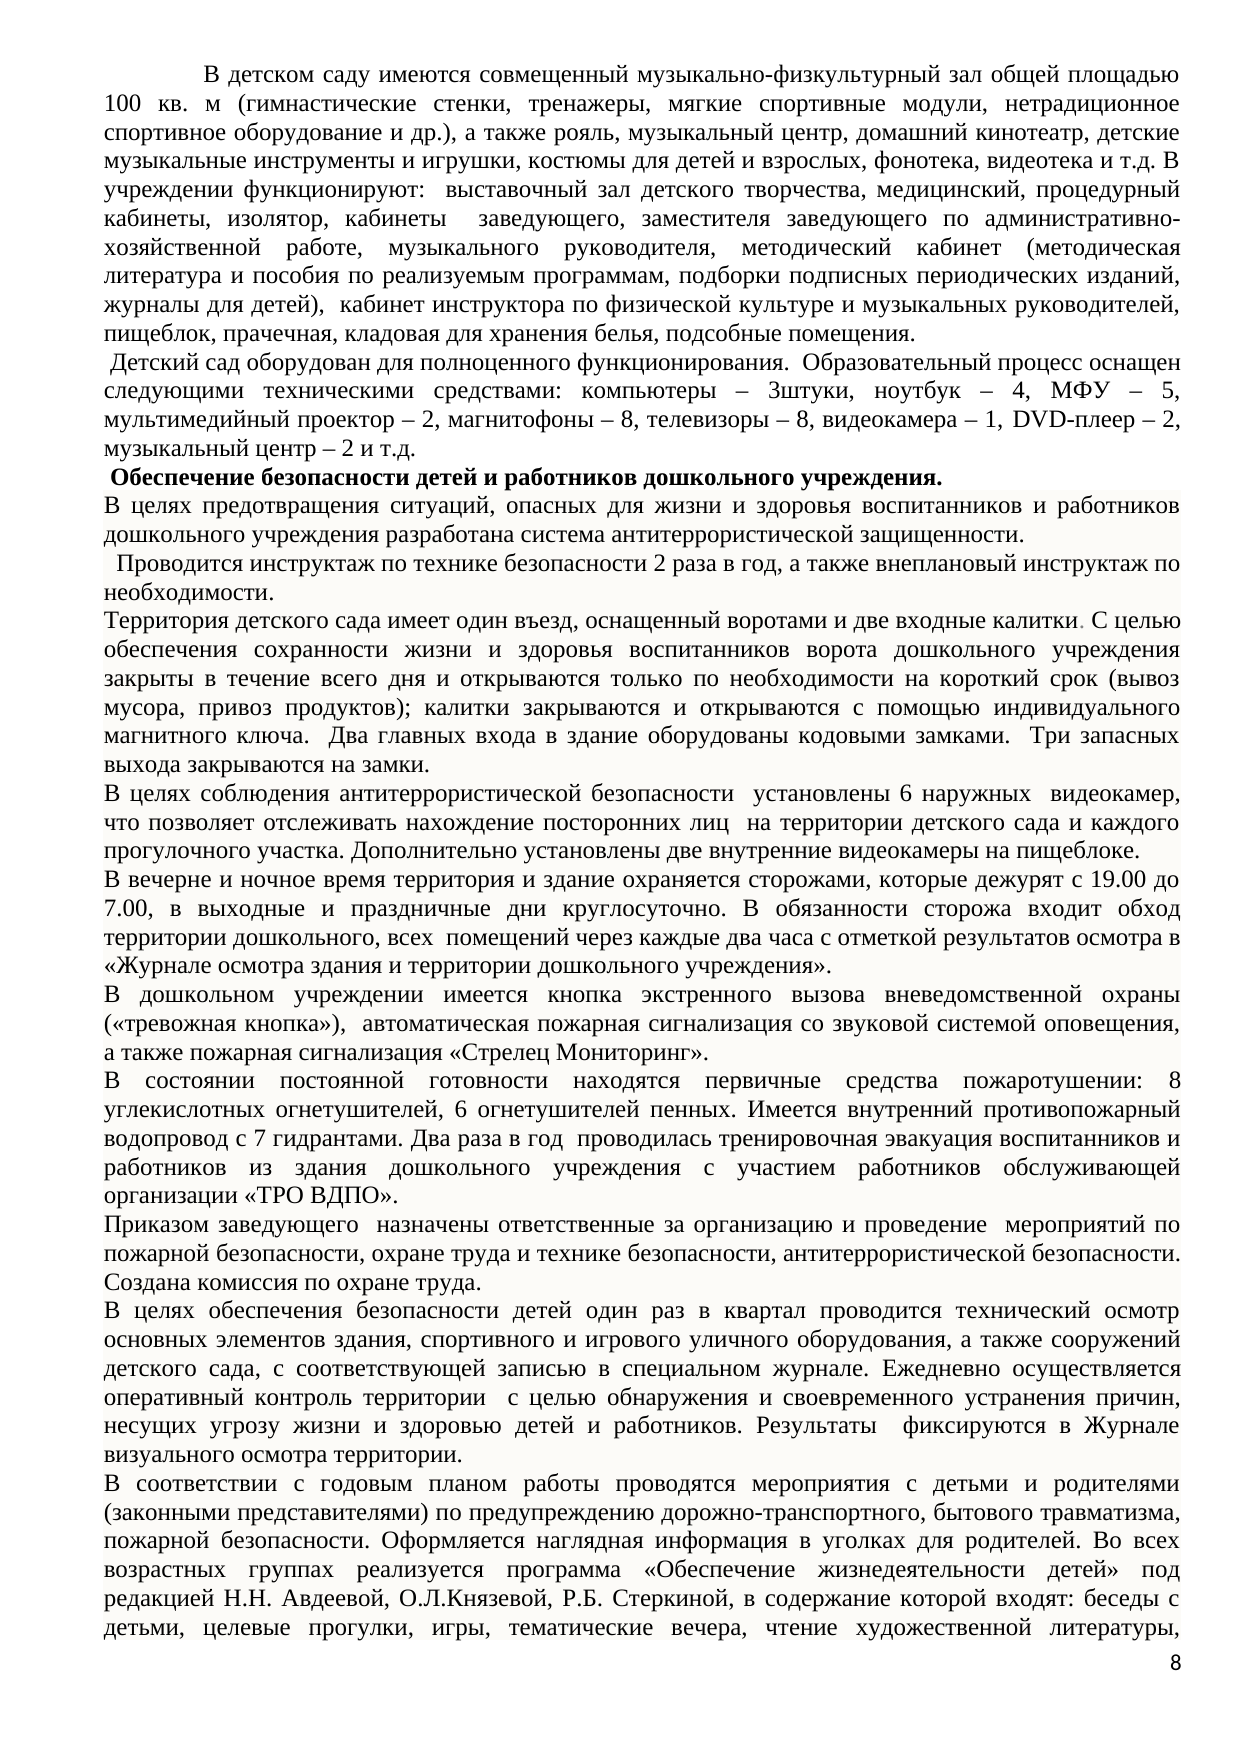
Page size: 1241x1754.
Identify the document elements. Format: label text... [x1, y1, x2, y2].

text В целях обеспечения безопасности детей один раз в квартал проводится технический осмотр основных элементов здания, спортивного и игрового уличного оборудования, а также сооружений детского сада, с соответствующей записью в специальном журнале. Ежедневно осуществляется оперативный контроль территории с целью обнаружения и своевременного устранения причин, несущих угрозу жизни и здоровью детей и работников. Результаты фиксируются в Журнале визуального осмотра территории. [103, 1295, 1181, 1468]
text В состоянии постоянной готовности находятся первичные средства пожаротушении: 8 углекислотных огнетушителей, 6 огнетушителей пенных. Имеется внутренний противопожарный водопровод с 7 гидрантами. Два раза в год проводилась тренировочная эвакуация воспитанников и работников из здания дошкольного учреждения с участием работников обслуживающей организации «ТРО ВДПО». [103, 1065, 1181, 1209]
text В целях предотвращения ситуаций, опасных для жизни и здоровья воспитанников и работников дошкольного учреждения разработана система антитеррористической защищенности. [103, 490, 1181, 548]
text В дошкольном учреждении имеется кнопка экстренного вызова вневедомственной охраны («тревожная кнопка»), автоматическая пожарная сигнализация со звуковой системой оповещения, а также пожарная сигнализация «Стрелец Мониторинг». [103, 979, 1181, 1065]
text Детский сад оборудован для полноценного функционирования. Образовательный процесс оснащен следующими техническими средствами: компьютеры – 3штуки, ноутбук – 4, МФУ – 5, мультимедийный проектор – 2, магнитофоны – 8, телевизоры – 8, видеокамера – 1, DVD-плеер – 2, музыкальный центр – 2 и т.д. [103, 347, 1181, 462]
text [103, 1468, 1181, 1640]
text Проводится инструктаж по технике безопасности 2 раза в год, а также внеплановый инструктаж по необходимости. [103, 548, 1181, 605]
text Территория детского сада имеет один въезд, оснащенный воротами и две входные калитки. С целью обеспечения сохранности жизни и здоровья воспитанников ворота дошкольного учреждения закрыты в течение всего дня и открываются только по необходимости на короткий срок (вывоз мусора, привоз продуктов); калитки закрываются и открываются с помощью индивидуального магнитного ключа. Два главных входа в здание оборудованы кодовыми замками. Три запасных выхода закрываются на замки. [103, 605, 1181, 778]
text Приказом заведующего назначены ответственные за организацию и проведение мероприятий по пожарной безопасности, охране труда и технике безопасности, антитеррористической безопасности. Создана комиссия по охране труда. [103, 1209, 1181, 1295]
text В детском саду имеются совмещенный музыкально-физкультурный зал общей площадью 100 кв. м (гимнастические стенки, тренажеры, мягкие спортивные модули, нетрадиционное спортивное оборудование и др.), а также рояль, музыкальный центр, домашний кинотеатр, детские музыкальные инструменты и игрушки, костюмы для детей и взрослых, фонотека, видеотека и т.д. В учреждении функционируют: выставочный зал детского творчества, медицинский, процедурный кабинеты, изолятор, кабинеты заведующего, заместителя заведующего по административно-хозяйственной работе, музыкального руководителя, методический кабинет (методическая литература и пособия по реализуемым программам, подборки подписных периодических изданий, журналы для детей), кабинет инструктора по физической культуре и музыкальных руководителей, пищеблок, прачечная, кладовая для хранения белья, подсобные помещения. [103, 59, 1181, 347]
text В целях соблюдения антитеррористической безопасности установлены 6 наружных видеокамер, что позволяет отслеживать нахождение посторонних лиц на территории детского сада и каждого прогулочного участка. Дополнительно установлены две внутренние видеокамеры на пищеблоке. [103, 778, 1181, 864]
text Обеспечение безопасности детей и работников дошкольного учреждения. [103, 462, 1181, 490]
text В вечерне и ночное время территория и здание охраняется сторожами, которые дежурят с 19.00 до 7.00, в выходные и праздничные дни круглосуточно. В обязанности сторожа входит обход территории дошкольного, всех помещений через каждые два часа с отметкой результатов осмотра в «Журнале осмотра здания и территории дошкольного учреждения». [103, 864, 1181, 979]
